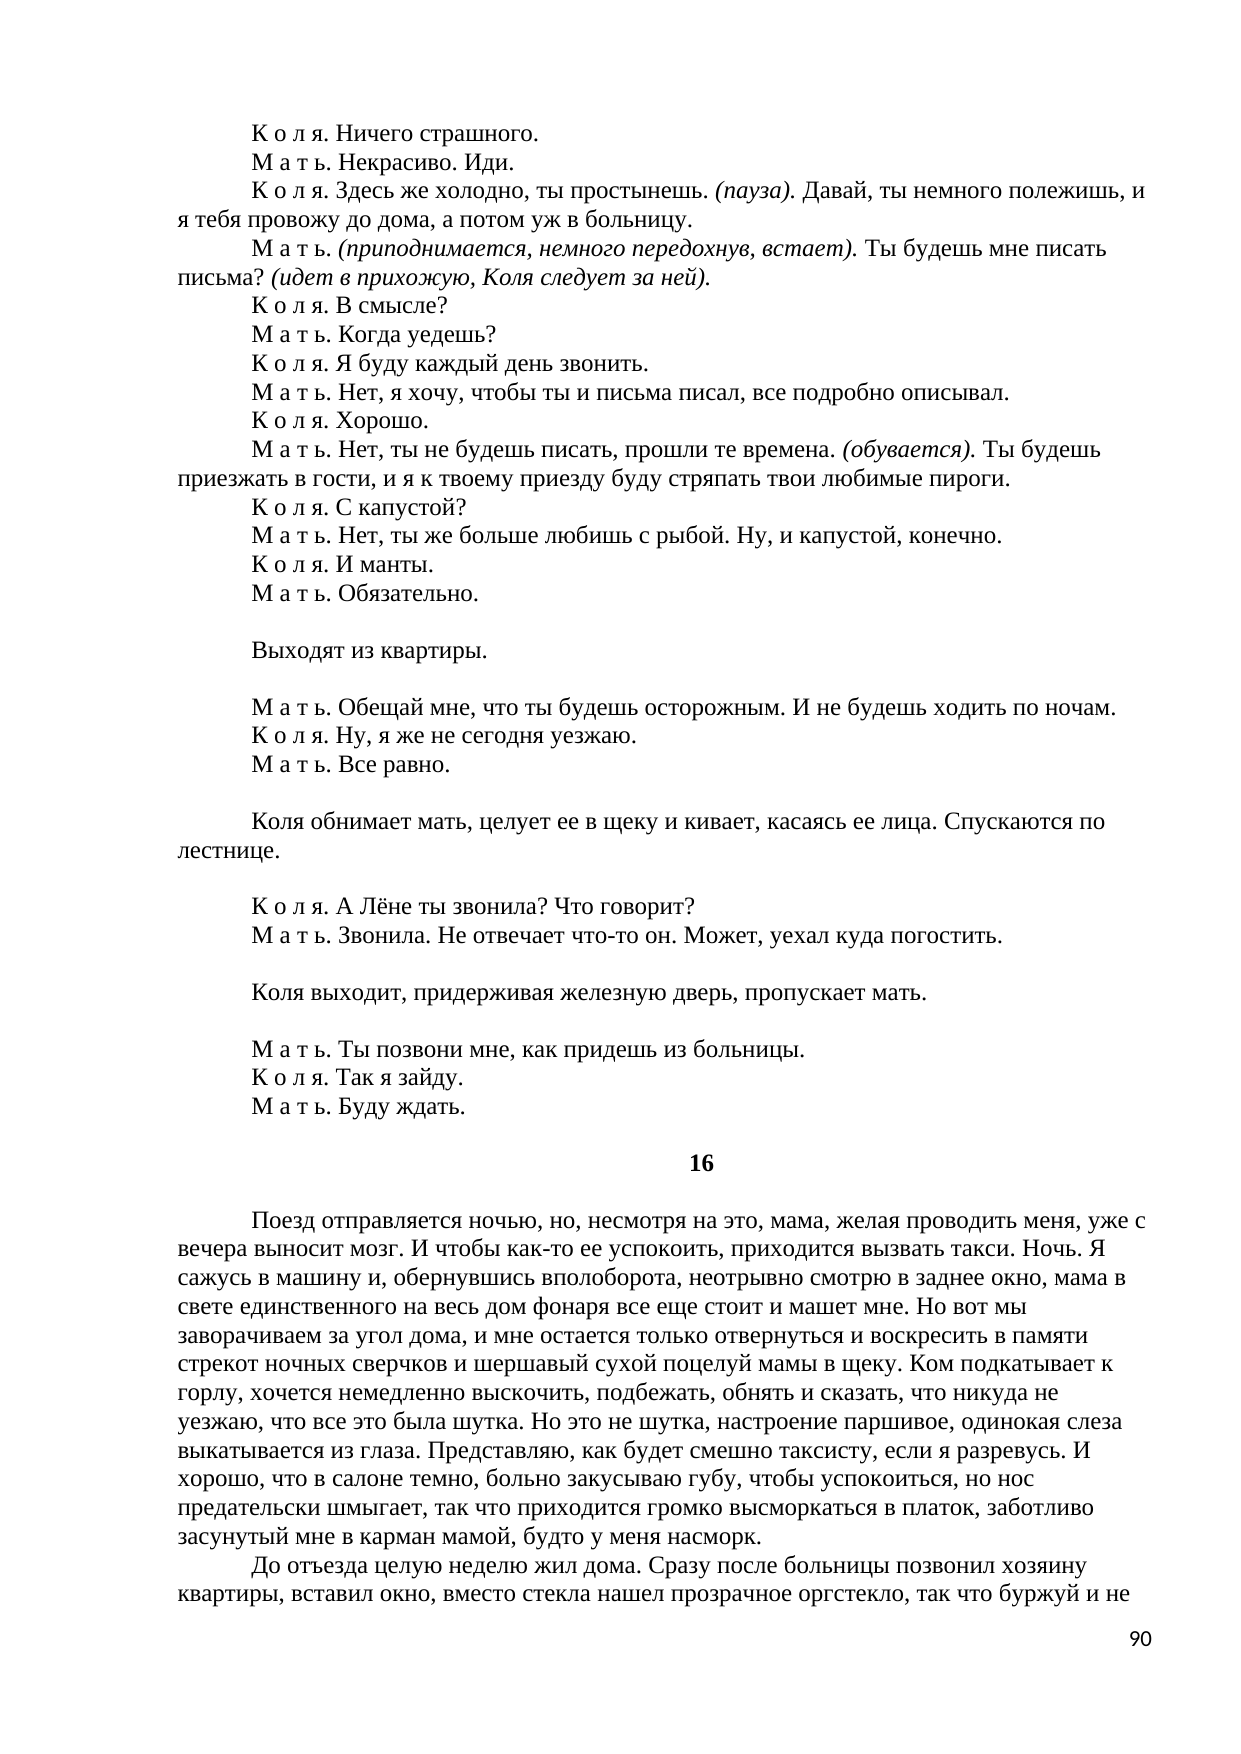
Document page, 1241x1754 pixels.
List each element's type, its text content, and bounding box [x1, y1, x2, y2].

text К о л я. И манты. [177, 549, 1152, 578]
text М а т ь. Обещай мне, что ты будешь осторожным. И не будешь ходить по ночам. [177, 692, 1152, 720]
text К о л я. Так я зайду. [177, 1062, 1152, 1091]
text К о л я. А Лёне ты звонила? Что говорит? [177, 891, 1152, 920]
text М а т ь. (приподнимается, немного передохнув, встает). Ты будешь мне писать письма? (идет в прихожую, Коля следует за ней). [177, 233, 1152, 291]
text М а т ь. Нет, я хочу, чтобы ты и письма писал, все подробно описывал. [177, 377, 1152, 406]
text К о л я. В смысле? [177, 291, 1152, 319]
text Выходят из квартиры. [177, 635, 1152, 664]
text Коля обнимает мать, целует ее в щеку и кивает, касаясь ее лица. Спускаются по лестнице. [177, 806, 1152, 863]
text М а т ь. Ты позвони мне, как придешь из больницы. [177, 1034, 1152, 1062]
text М а т ь. Звонила. Не отвечает что-то он. Может, уехал куда погостить. [177, 920, 1152, 949]
text 16 [177, 1148, 1152, 1177]
text Коля выходит, придерживая железную дверь, пропускает мать. [177, 977, 1152, 1006]
text Поезд отправляется ночью, но, несмотря на это, мама, желая проводить меня, уже с вечера выносит мозг. И чтобы как-то ее успокоить, приходится вызвать такси. Ночь. Я сажусь в машину и, обернувшись вполоборота, неотрывно смотрю в заднее окно, мама в свете единственного на весь дом фонаря все еще стоит и машет мне. Но вот мы заворачиваем за угол дома, и мне остается только отвернуться и воскресить в памяти стрекот ночных сверчков и шершавый сухой поцелуй мамы в щеку. Ком подкатывает к горлу, хочется немедленно выскочить, подбежать, обнять и сказать, что никуда не уезжаю, что все это была шутка. Но это не шутка, настроение паршивое, одинокая слеза выкатывается из глаза. Представляю, как будет смешно таксисту, если я разревусь. И хорошо, что в салоне темно, больно закусываю губу, чтобы успокоиться, но нос предательски шмыгает, так что приходится громко высморкаться в платок, заботливо засунутый мне в карман мамой, будто у меня насморк. [177, 1205, 1152, 1550]
text К о л я. Ну, я же не сегодня уезжаю. [177, 720, 1152, 749]
text М а т ь. Когда уедешь? [177, 319, 1152, 348]
text К о л я. Здесь же холодно, ты простынешь. (пауза). Давай, ты немного полежишь, и я тебя провожу до дома, а потом уж в больницу. [177, 176, 1152, 233]
text М а т ь. Обязательно. [177, 578, 1152, 607]
text К о л я. С капустой? [177, 492, 1152, 521]
text М а т ь. Буду ждать. [177, 1091, 1152, 1120]
text М а т ь. Нет, ты же больше любишь с рыбой. Ну, и капустой, конечно. [177, 521, 1152, 549]
text К о л я. Я буду каждый день звонить. [177, 348, 1152, 377]
text К о л я. Ничего страшного. [177, 118, 1152, 147]
text М а т ь. Некрасиво. Иди. [177, 147, 1152, 176]
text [177, 1550, 1152, 1607]
text М а т ь. Все равно. [177, 749, 1152, 778]
text К о л я. Хорошо. [177, 406, 1152, 434]
text М а т ь. Нет, ты не будешь писать, прошли те времена. (обувается). Ты будешь приезжать в гости, и я к твоему приезду буду стряпать твои любимые пироги. [177, 434, 1152, 492]
